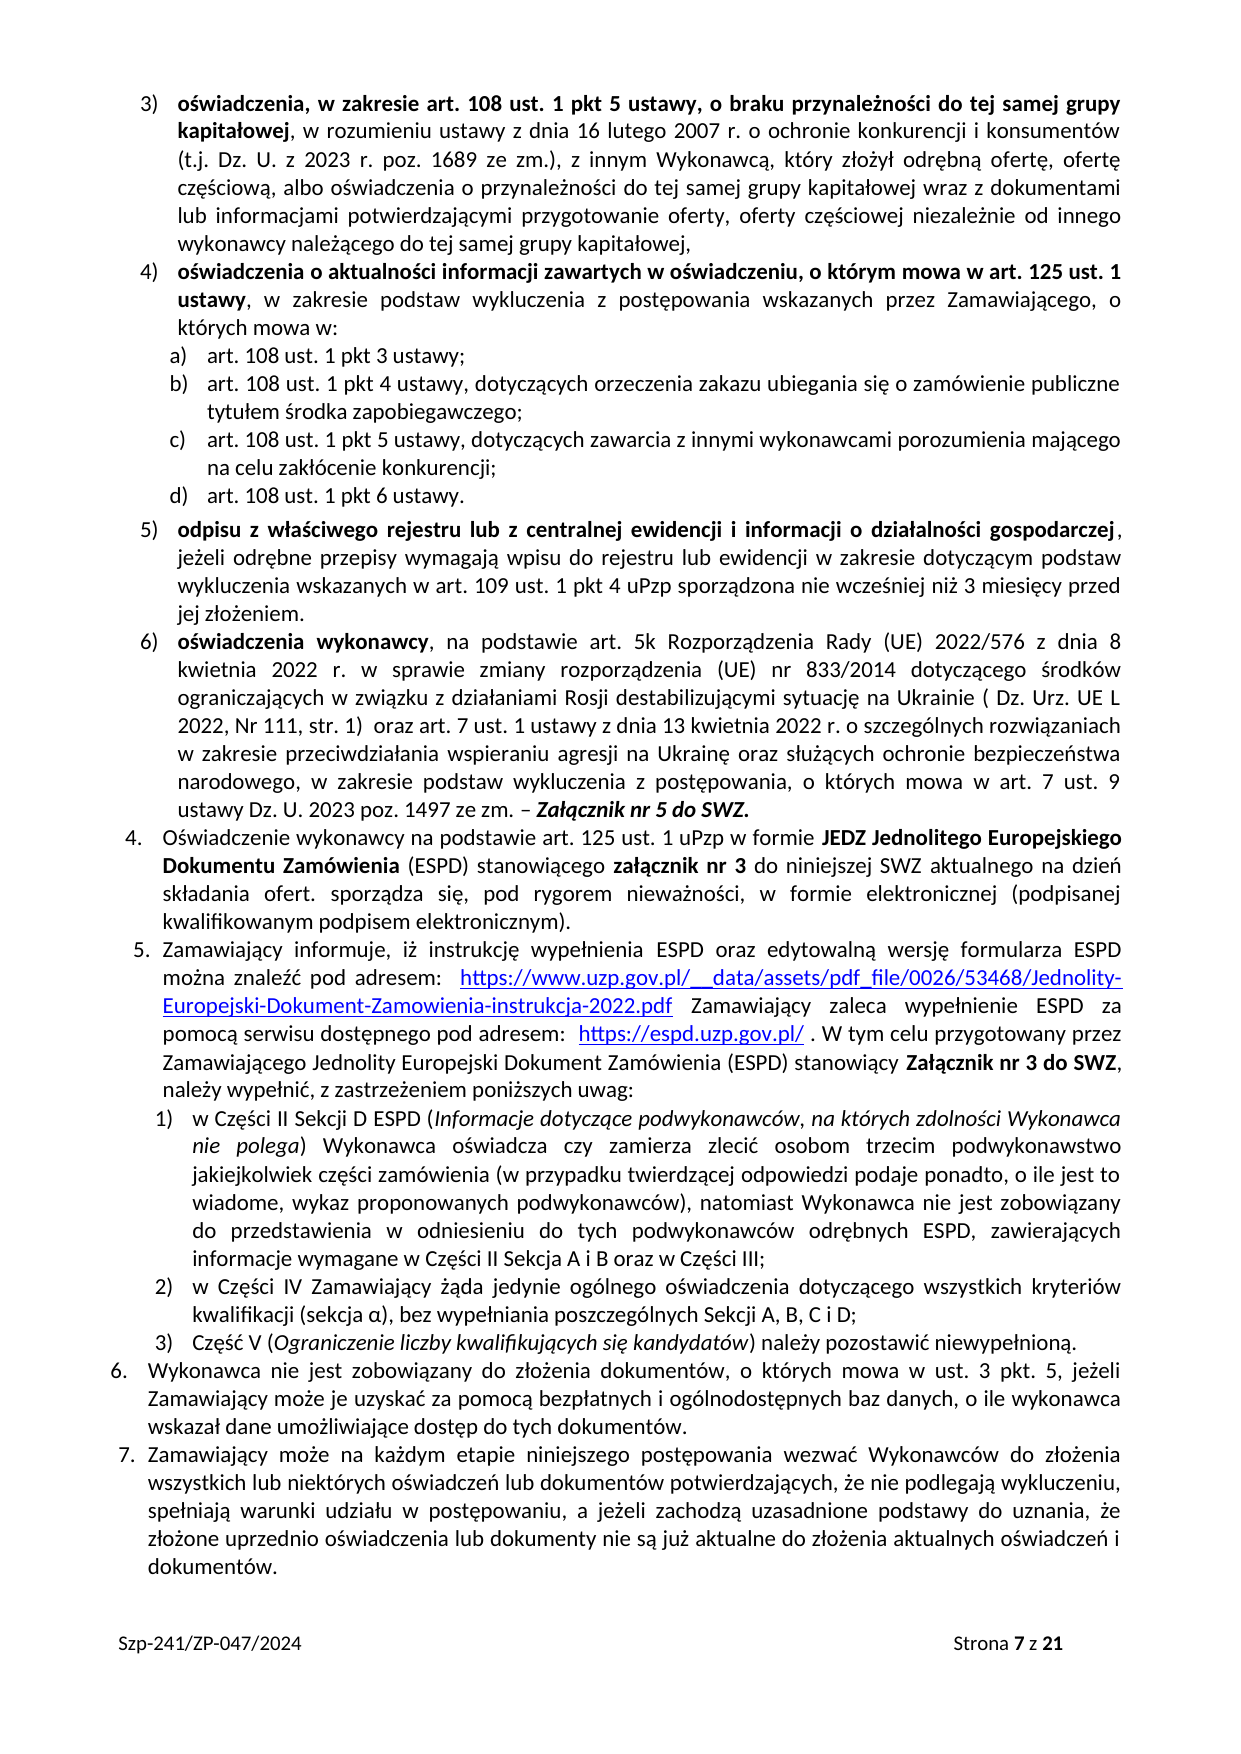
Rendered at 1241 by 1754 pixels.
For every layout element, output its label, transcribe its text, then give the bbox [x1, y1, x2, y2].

list art. 108 ust. 1 pkt 6 ustawy. [169, 481, 1122, 509]
list Część V (Ograniczenie liczby kwalifikujących się kandydatów) należy pozostawić niewypełnioną. [154, 1328, 1122, 1356]
list Zamawiający informuje, iż instrukcję wypełnienia ESPD oraz edytowalną wersję formularza ESPD można znaleźć pod adresem: https://www.uzp.gov.pl/__data/assets/pdf_file/0026/53468/Jednolity-Europejski-Dokument-Zamowienia-instrukcja-2022.pdf Zamawiający zaleca wypełnienie ESPD za pomocą serwisu dostępnego pod adresem: https://espd.uzp.gov.pl/ . W tym celu przygotowany przez Zamawiającego Jednolity Europejski Dokument Zamówienia (ESPD) stanowiący Załącznik nr 3 do SWZ, należy wypełnić, z zastrzeżeniem poniższych uwag: [133, 936, 1122, 1104]
list Wykonawca nie jest zobowiązany do złożenia dokumentów, o których mowa w ust. 3 pkt. 5, jeżeli Zamawiający może je uzyskać za pomocą bezpłatnych i ogólnodostępnych baz danych, o ile wykonawca wskazał dane umożliwiające dostęp do tych dokumentów. [110, 1356, 1122, 1440]
list odpisu z właściwego rejestru lub z centralnej ewidencji i informacji o działalności gospodarczej, jeżeli odrębne przepisy wymagają wpisu do rejestru lub ewidencji w zakresie dotyczącym podstaw wykluczenia wskazanych w art. 109 ust. 1 pkt 4 uPzp sporządzona nie wcześniej niż 3 miesięcy przed jej złożeniem. [140, 515, 1122, 627]
list oświadczenia, w zakresie art. 108 ust. 1 pkt 5 ustawy, o braku przynależności do tej samej grupy kapitałowej, w rozumieniu ustawy z dnia 16 lutego 2007 r. o ochronie konkurencji i konsumentów (t.j. Dz. U. z 2023 r. poz. 1689 ze zm.), z innym Wykonawcą, który złożył odrębną ofertę, ofertę częściową, albo oświadczenia o przynależności do tej samej grupy kapitałowej wraz z dokumentami lub informacjami potwierdzającymi przygotowanie oferty, oferty częściowej niezależnie od innego wykonawcy należącego do tej samej grupy kapitałowej, [140, 89, 1122, 257]
list art. 108 ust. 1 pkt 3 ustawy; [169, 341, 1122, 369]
list Oświadczenie wykonawcy na podstawie art. 125 ust. 1 uPzp w formie JEDZ Jednolitego Europejskiego Dokumentu Zamówienia (ESPD) stanowiącego załącznik nr 3 do niniejszej SWZ aktualnego na dzień składania ofert. sporządza się, pod rygorem nieważności, w formie elektronicznej (podpisanej kwalifikowanym podpisem elektronicznym). [125, 823, 1122, 936]
list w Części II Sekcji D ESPD (Informacje dotyczące podwykonawców, na których zdolności Wykonawca nie polega) Wykonawca oświadcza czy zamierza zlecić osobom trzecim podwykonawstwo jakiejkolwiek części zamówienia (w przypadku twierdzącej odpowiedzi podaje ponadto, o ile jest to wiadome, wykaz proponowanych podwykonawców), natomiast Wykonawca nie jest zobowiązany do przedstawienia w odniesieniu do tych podwykonawców odrębnych ESPD, zawierających informacje wymagane w Części II Sekcja A i B oraz w Części III; [154, 1104, 1122, 1272]
list Zamawiający może na każdym etapie niniejszego postępowania wezwać Wykonawców do złożenia wszystkich lub niektórych oświadczeń lub dokumentów potwierdzających, że nie podlegają wykluczeniu, spełniają warunki udziału w postępowaniu, a jeżeli zachodzą uzasadnione podstawy do uznania, że złożone uprzednio oświadczenia lub dokumenty nie są już aktualne do złożenia aktualnych oświadczeń i dokumentów. [118, 1440, 1122, 1580]
list oświadczenia o aktualności informacji zawartych w oświadczeniu, o którym mowa w art. 125 ust. 1 ustawy, w zakresie podstaw wykluczenia z postępowania wskazanych przez Zamawiającego, o których mowa w: [140, 257, 1122, 341]
list art. 108 ust. 1 pkt 5 ustawy, dotyczących zawarcia z innymi wykonawcami porozumienia mającego na celu zakłócenie konkurencji; [169, 425, 1122, 481]
list art. 108 ust. 1 pkt 4 ustawy, dotyczących orzeczenia zakazu ubiegania się o zamówienie publiczne tytułem środka zapobiegawczego; [169, 369, 1122, 425]
list w Części IV Zamawiający żąda jedynie ogólnego oświadczenia dotyczącego wszystkich kryteriów kwalifikacji (sekcja α), bez wypełniania poszczególnych Sekcji A, B, C i D; [154, 1272, 1122, 1328]
list oświadczenia wykonawcy, na podstawie art. 5k Rozporządzenia Rady (UE) 2022/576 z dnia 8 kwietnia 2022 r. w sprawie zmiany rozporządzenia (UE) nr 833/2014 dotyczącego środków ograniczających w związku z działaniami Rosji destabilizującymi sytuację na Ukrainie ( Dz. Urz. UE L 2022, Nr 111, str. 1) oraz art. 7 ust. 1 ustawy z dnia 13 kwietnia 2022 r. o szczególnych rozwiązaniach w zakresie przeciwdziałania wspieraniu agresji na Ukrainę oraz służących ochronie bezpieczeństwa narodowego, w zakresie podstaw wykluczenia z postępowania, o których mowa w art. 7 ust. 9 ustawy Dz. U. 2023 poz. 1497 ze zm. – Załącznik nr 5 do SWZ. [140, 627, 1122, 823]
